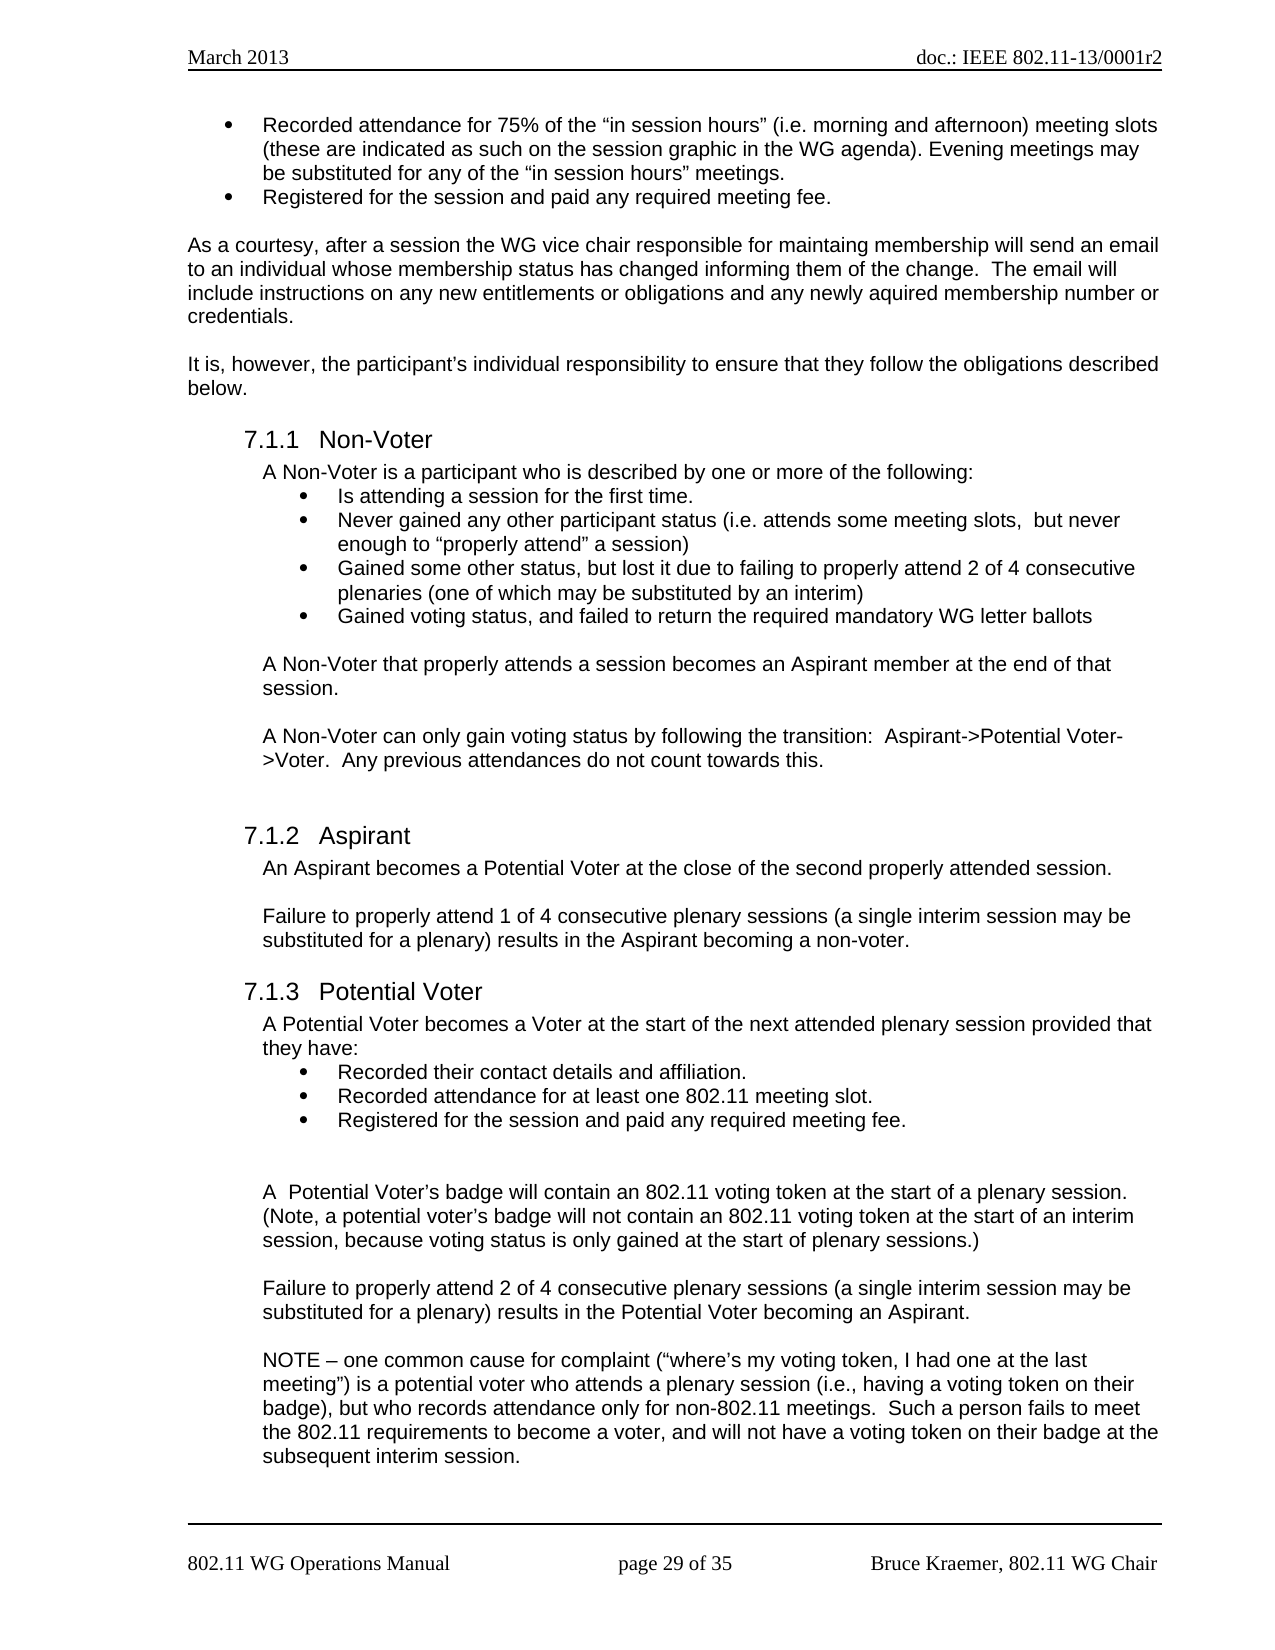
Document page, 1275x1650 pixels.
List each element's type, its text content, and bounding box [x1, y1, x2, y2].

list Recorded attendance for 75% of the “in session hours” (i.e. morning and afternoon) meeting slots (these are indicated as such on the session graphic in the WG agenda). Evening meetings may be substituted for any of the “in session hours” meetings. [225, 112, 1162, 184]
text Failure to properly attend 1 of 4 consecutive plenary sessions (a single interim session may be substituted for a plenary) results in the Aspirant becoming a non-voter. [262, 904, 1162, 952]
list Recorded attendance for at least one 802.11 meeting slot. [300, 1084, 1162, 1108]
list Is attending a session for the first time. [300, 484, 1162, 508]
text NOTE – one common cause for complaint (“where’s my voting token, I had one at the last meeting”) is a potential voter who attends a plenary session (i.e., having a voting token on their badge), but who records attendance only for non-802.11 meetings. Such a person fails to meet the 802.11 requirements to become a voter, and will not have a voting token on their badge at the subsequent interim session. [262, 1348, 1162, 1467]
text (Note, a potential voter’s badge will not contain an 802.11 voting token at the start of an interim session, because voting status is only gained at the start of plenary sessions.) [262, 1204, 1162, 1252]
text An Aspirant becomes a Potential Voter at the close of the second properly attended session. [262, 856, 1162, 880]
text A Non-Voter that properly attends a session becomes an Aspirant member at the end of that session. [262, 652, 1162, 700]
list Recorded their contact details and affiliation. [300, 1060, 1162, 1084]
subtitle Non-Voter [244, 425, 1162, 454]
text Failure to properly attend 2 of 4 consecutive plenary sessions (a single interim session may be substituted for a plenary) results in the Potential Voter becoming an Aspirant. [262, 1276, 1162, 1324]
text As a courtesy, after a session the WG vice chair responsible for maintaing membership will send an email to an individual whose membership status has changed informing them of the change. The email will include instructions on any new entitlements or obligations and any newly aquired membership number or credentials. [187, 232, 1162, 328]
text A Potential Voter becomes a Voter at the start of the next attended plenary session provided that they have: [262, 1012, 1162, 1060]
list Gained voting status, and failed to return the required mandatory WG letter ballots [300, 604, 1162, 628]
list Gained some other status, but lost it due to failing to properly attend 2 of 4 consecutive plenaries (one of which may be substituted by an interim) [300, 556, 1162, 604]
list Registered for the session and paid any required meeting fee. [225, 184, 1162, 208]
list Registered for the session and paid any required meeting fee. [300, 1108, 1162, 1132]
subtitle Aspirant [244, 821, 1162, 850]
text A Potential Voter’s badge will contain an 802.11 voting token at the start of a plenary session. [262, 1180, 1162, 1204]
list Never gained any other participant status (i.e. attends some meeting slots, but never enough to “properly attend” a session) [300, 508, 1162, 556]
text A Non-Voter is a participant who is described by one or more of the following: [262, 460, 1162, 484]
subtitle Potential Voter [244, 977, 1162, 1006]
text A Non-Voter can only gain voting status by following the transition: Aspirant->Potential Voter->Voter. Any previous attendances do not count towards this. [262, 724, 1162, 772]
text It is, however, the participant’s individual responsibility to ensure that they follow the obligations described below. [187, 352, 1162, 400]
